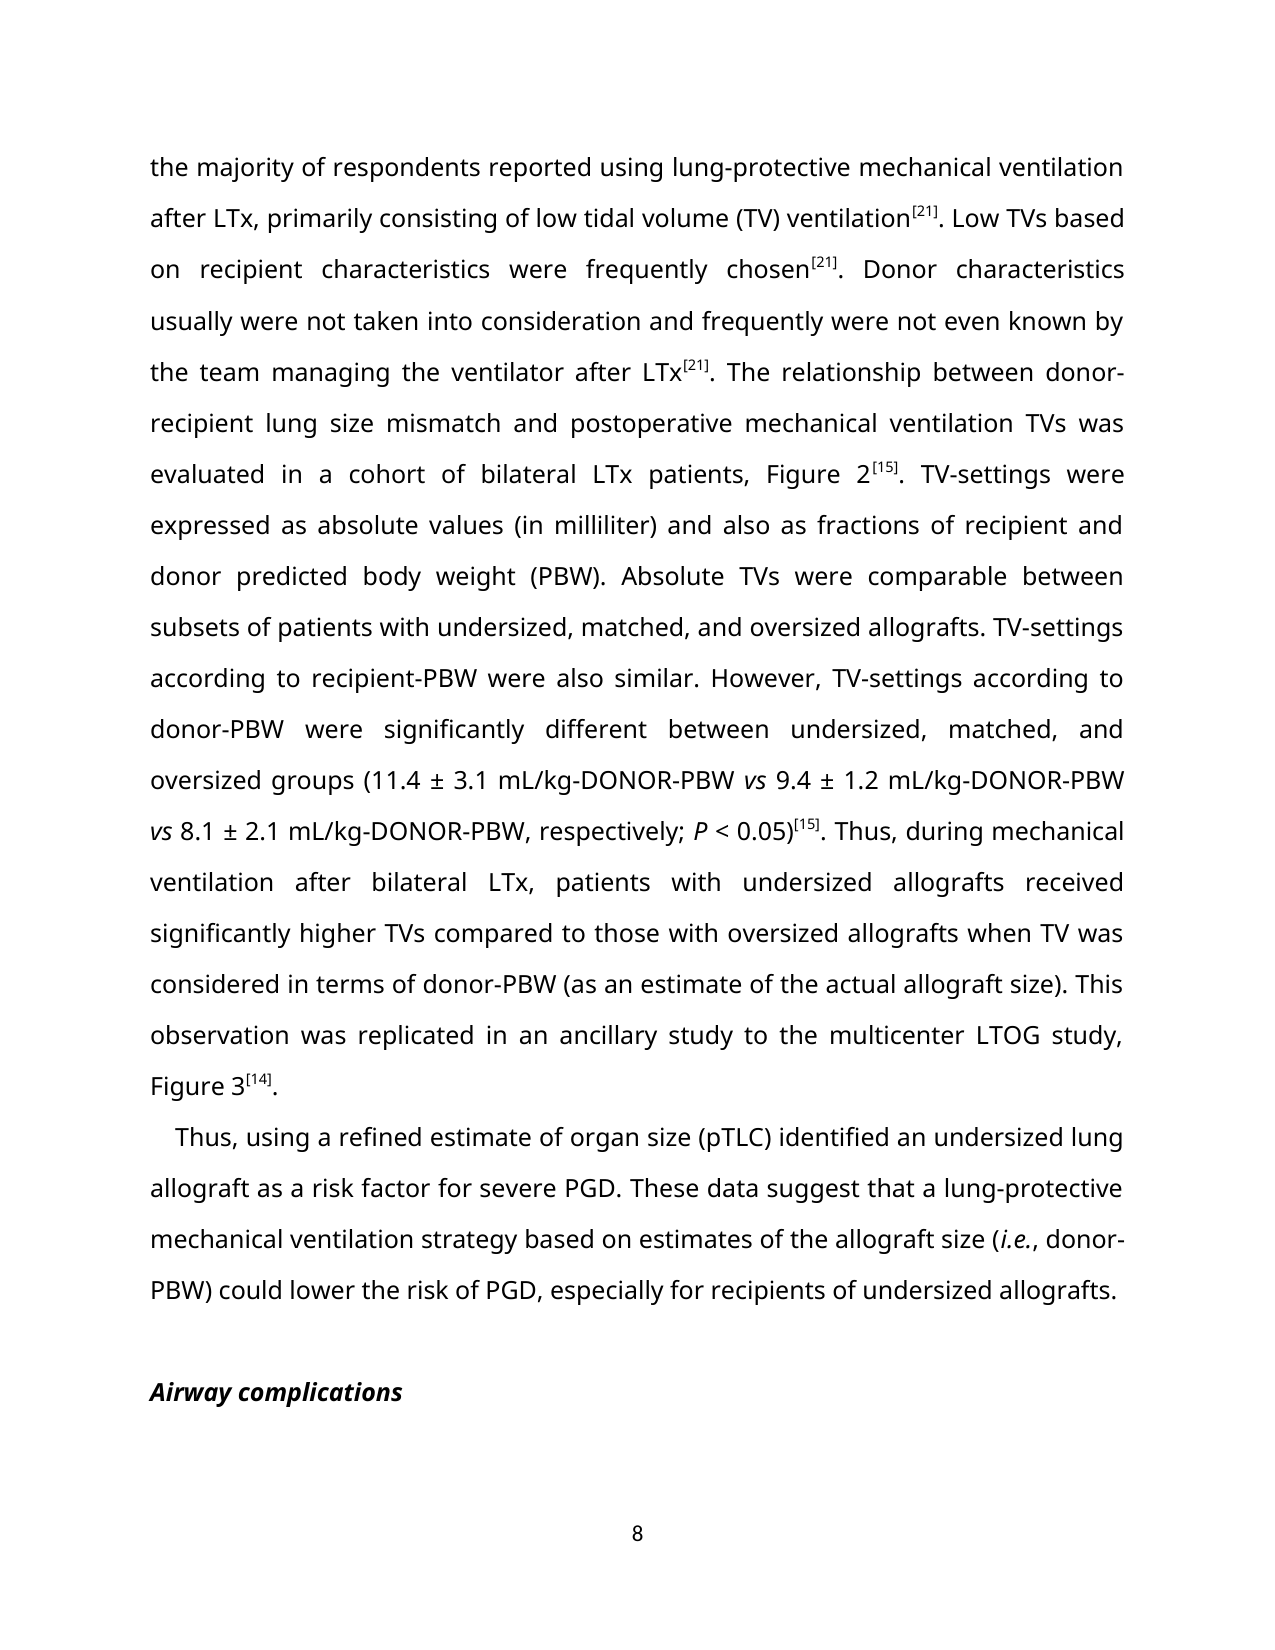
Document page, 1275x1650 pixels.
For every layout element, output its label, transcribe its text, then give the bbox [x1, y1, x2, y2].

text Airway complications [150, 1375, 1125, 1409]
text Thus, using a refined estimate of organ size (pTLC) identified an undersized lung allograft as a risk factor for severe PGD. These data suggest that a lung-protective mechanical ventilation strategy based on estimates of the allograft size (i.e., donor-PBW) could lower the risk of PGD, especially for recipients of undersized allografts. [150, 1120, 1125, 1307]
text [150, 150, 1125, 1103]
